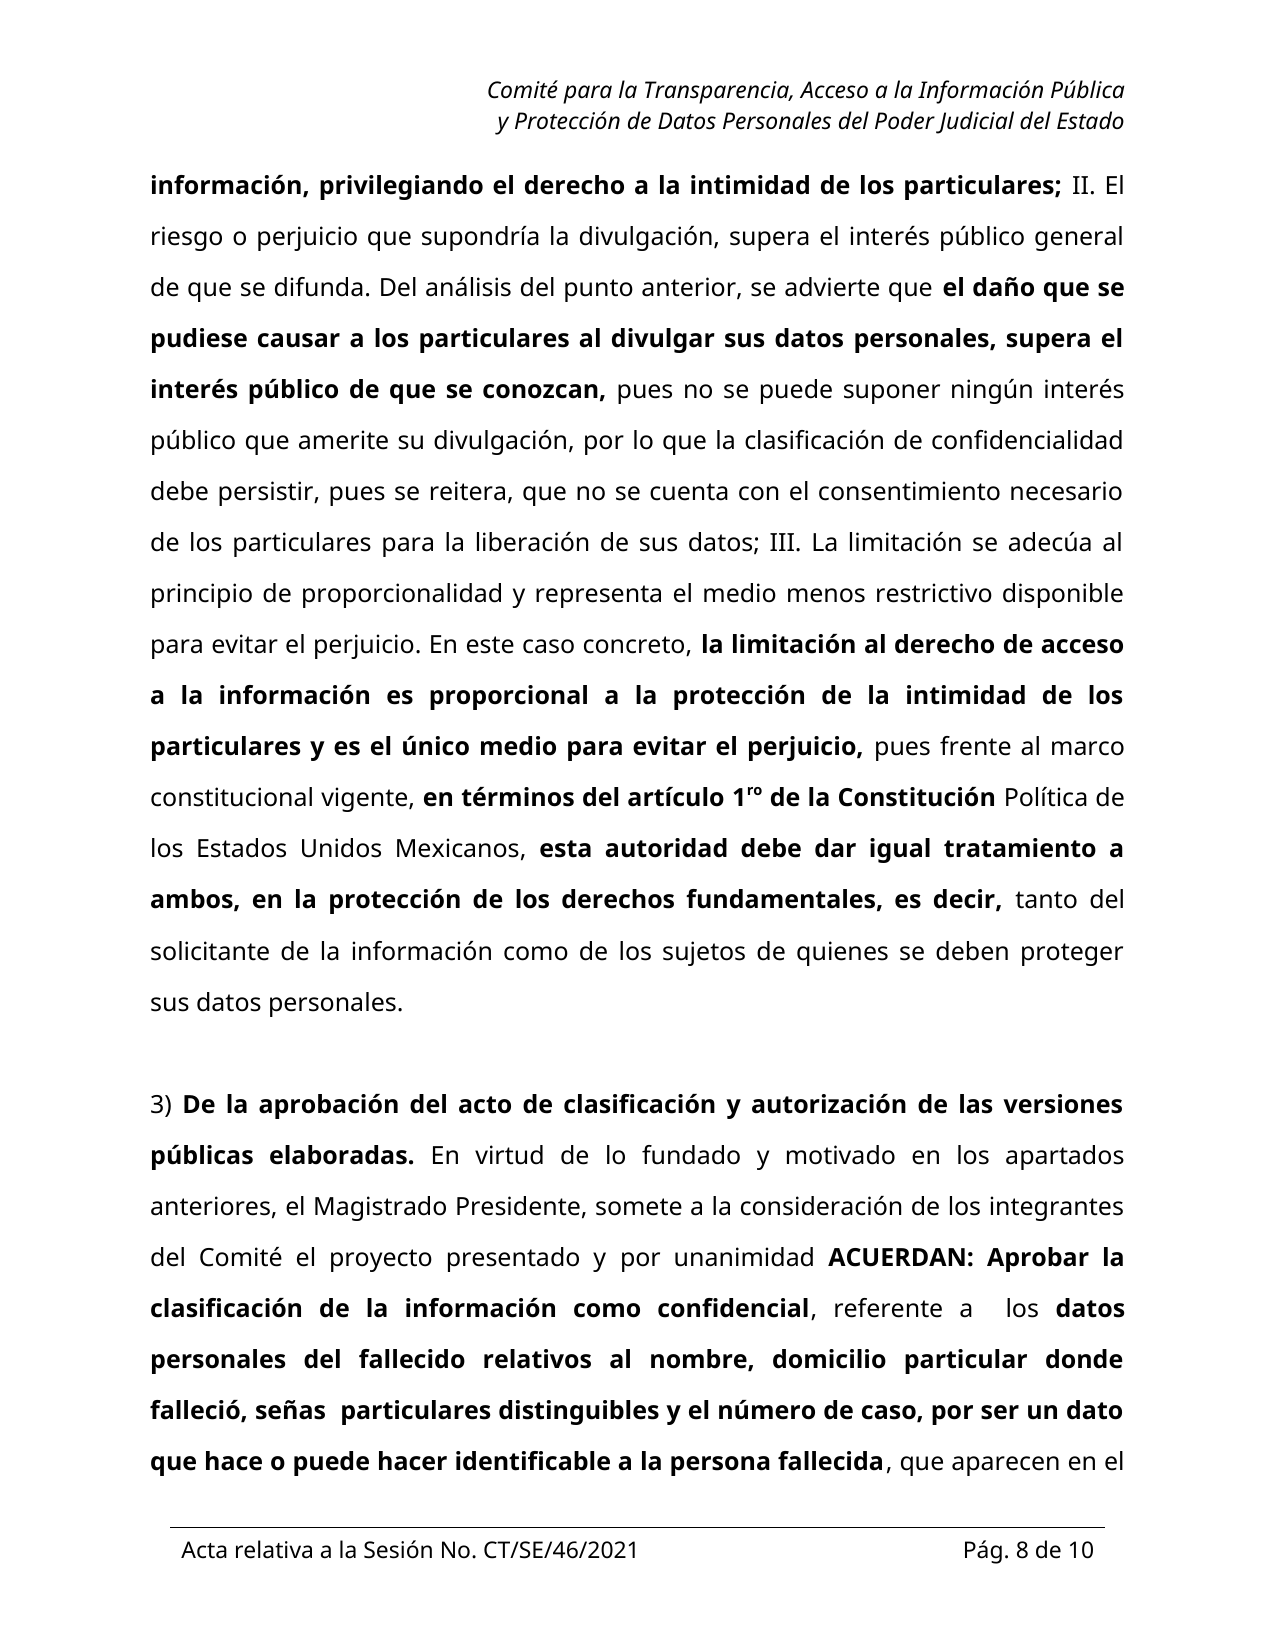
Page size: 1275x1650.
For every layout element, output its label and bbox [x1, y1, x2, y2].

text [150, 167, 1125, 1018]
text [150, 1086, 1125, 1478]
